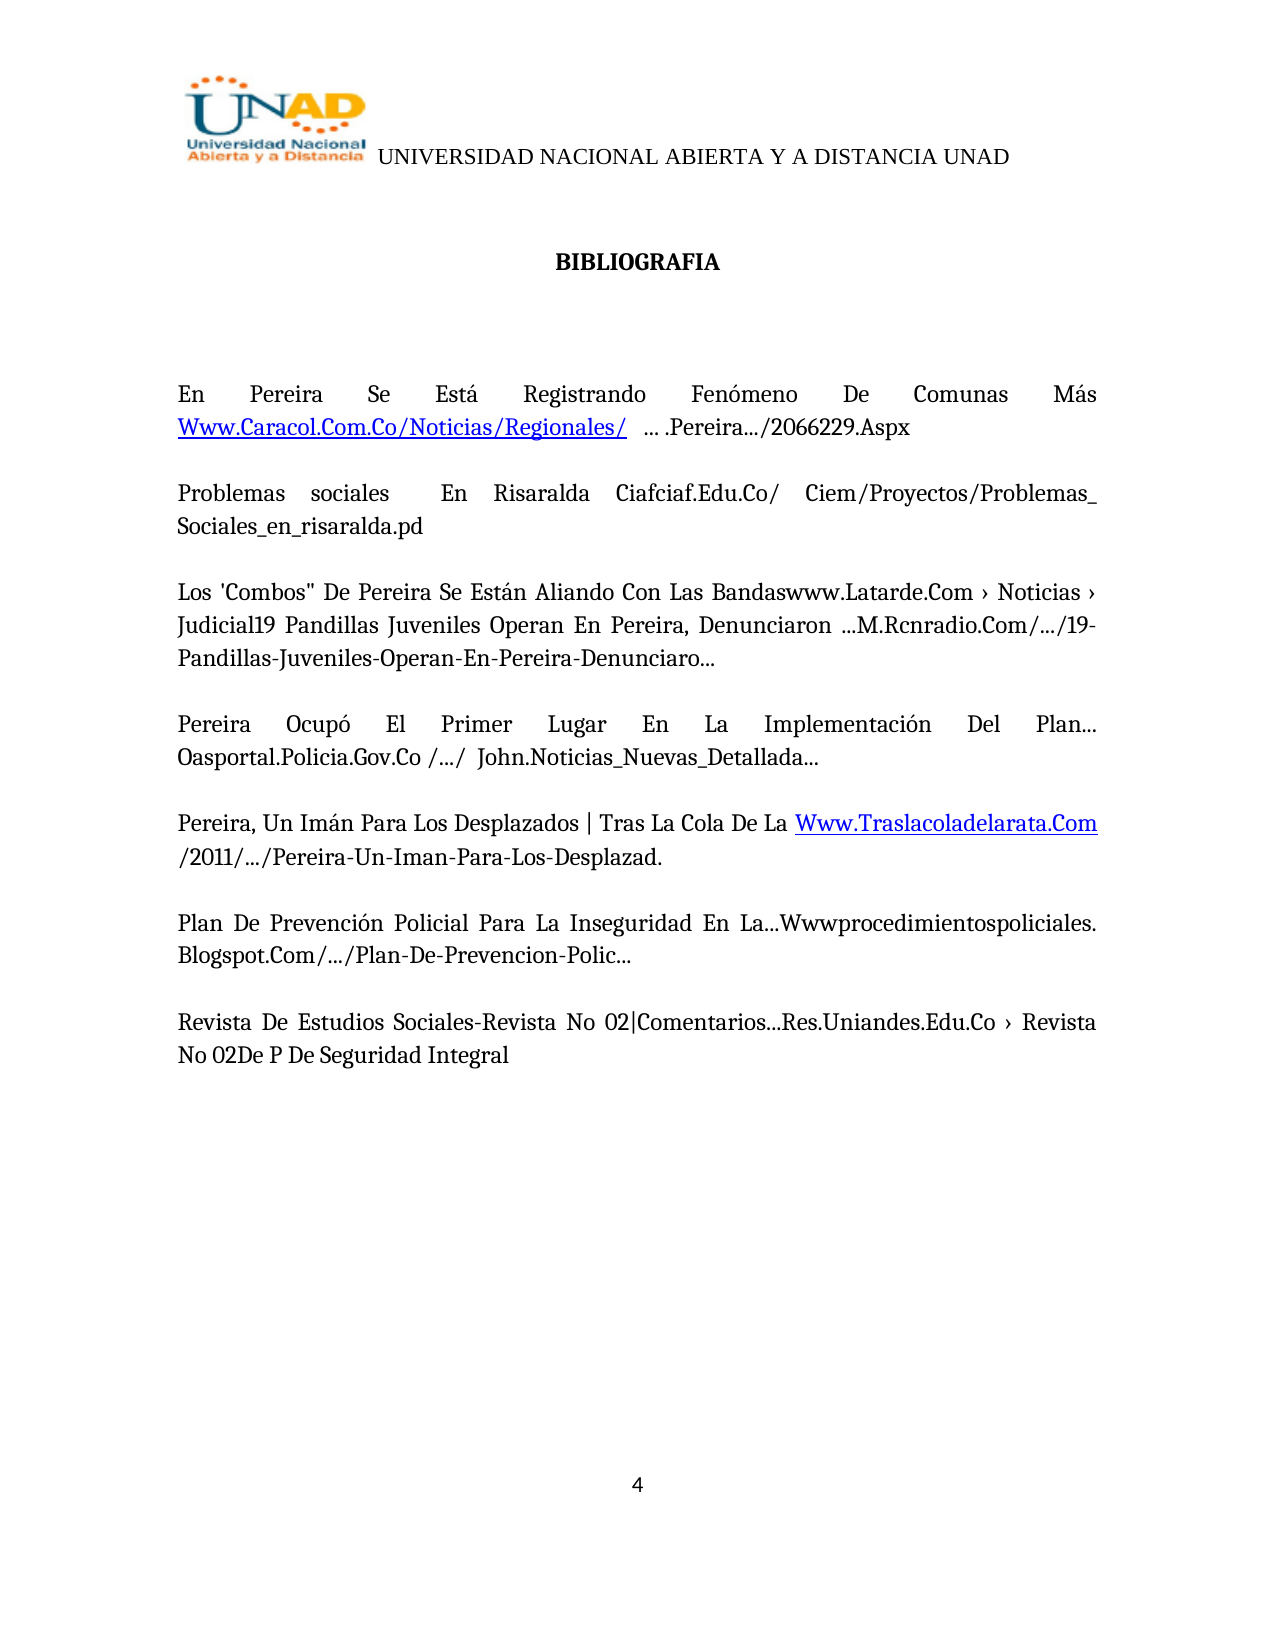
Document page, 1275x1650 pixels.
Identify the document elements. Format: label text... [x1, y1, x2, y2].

text Problemas sociales En Risaralda Ciafciaf.Edu.Co/ Ciem/Proyectos/Problemas_ Sociales_en_risaralda.pd [177, 479, 1098, 541]
text Plan De Prevención Policial Para La Inseguridad En La...Wwwprocedimientospoliciales. Blogspot.Com/.../Plan-De-Prevencion-Polic... [177, 908, 1098, 970]
text Los 'Combos" De Pereira Se Están Aliando Con Las Bandaswww.Latarde.Com › Noticias › Judicial‎19 Pandillas Juveniles Operan En Pereira, Denunciaron ...M.Rcnradio.Com/.../19-Pandillas-Juveniles-Operan-En-Pereira-Denunciaro...‎ [177, 578, 1098, 673]
text BIBLIOGRAFIA [177, 248, 1098, 277]
text Pereira Ocupó El Primer Lugar En La Implementación Del Plan... Oasportal.Policia.Gov.Co /.../ John.Noticias_Nuevas_Detallada...‎ [177, 710, 1098, 772]
picture [177, 73, 378, 165]
text En Pereira Se Está Registrando Fenómeno De Comunas Más Www.Caracol.Com.Co/Noticias/Regionales/ ... .Pereira.../2066229.Aspx‎ [177, 380, 1098, 442]
text Revista De Estudios Sociales-Revista No 02|Comentarios...Res.Uniandes.Edu.Co › Revista No 02‎De P De Seguridad Integral [177, 1007, 1098, 1069]
text Pereira, Un Imán Para Los Desplazados | Tras La Cola De La Www.Traslacoladelarata.Com /2011/.../Pereira-Un-Iman-Para-Los-Desplazad. [177, 809, 1098, 871]
